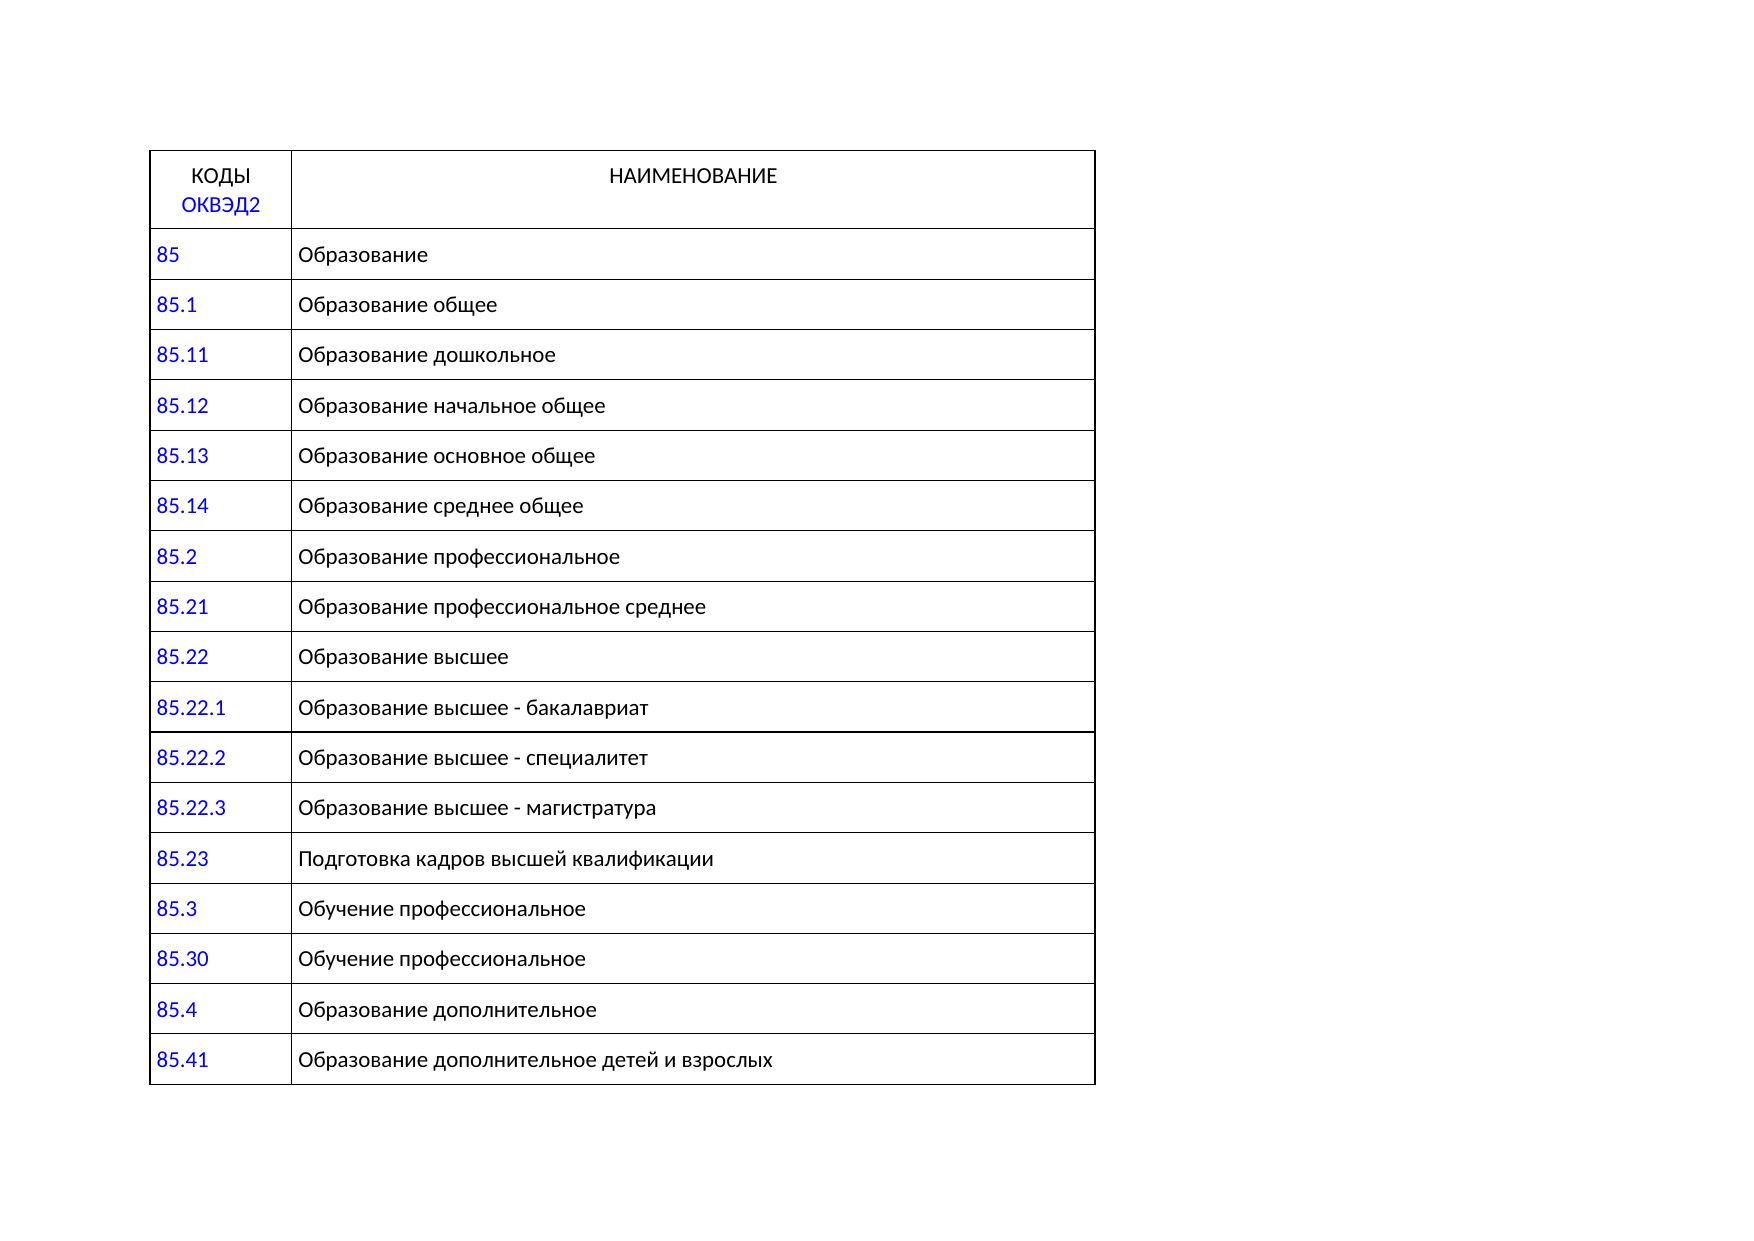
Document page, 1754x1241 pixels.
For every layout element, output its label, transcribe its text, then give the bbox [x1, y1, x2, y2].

table_cell 85.11 [151, 330, 291, 379]
table_cell 85.4 [151, 984, 291, 1033]
table_cell Образование высшее - специалитет [292, 733, 1094, 782]
table_cell Образование основное общее [292, 431, 1094, 480]
table_cell 85.3 [151, 884, 291, 933]
table_cell Образование начальное общее [292, 380, 1094, 429]
table_cell Образование высшее - бакалавриат [292, 682, 1094, 731]
table_cell Образование дошкольное [292, 330, 1094, 379]
table_cell Подготовка кадров высшей квалификации [292, 833, 1094, 882]
table_cell Обучение профессиональное [292, 884, 1094, 933]
table_cell Образование высшее - магистратура [292, 783, 1094, 832]
table_cell 85.22.3 [151, 783, 291, 832]
table_cell Образование профессиональное среднее [292, 582, 1094, 631]
table_cell Образование профессиональное [292, 531, 1094, 581]
table_cell Образование высшее [292, 632, 1094, 681]
table_cell 85.22.2 [151, 733, 291, 782]
table_cell 85.14 [151, 481, 291, 530]
table_cell Обучение профессиональное [292, 934, 1094, 983]
table_cell 85.12 [151, 380, 291, 429]
table_header КОДЫ ОКВЭД2 [151, 151, 291, 228]
table_cell Образование [292, 229, 1094, 279]
table_cell 85.13 [151, 431, 291, 480]
table_cell 85.2 [151, 531, 291, 581]
table_cell 85.23 [151, 833, 291, 882]
table_cell 85.22.1 [151, 682, 291, 731]
table_cell Образование среднее общее [292, 481, 1094, 530]
table_cell 85.30 [151, 934, 291, 983]
table_cell 85.22 [151, 632, 291, 681]
table_cell Образование общее [292, 280, 1094, 329]
table_cell 85.21 [151, 582, 291, 631]
table_header НАИМЕНОВАНИЕ [292, 151, 1094, 228]
table_cell 85.1 [151, 280, 291, 329]
table_cell 85.41 [151, 1034, 291, 1084]
table_cell Образование дополнительное [292, 984, 1094, 1033]
table_cell Образование дополнительное детей и взрослых [292, 1034, 1094, 1084]
table_cell 85 [151, 229, 291, 279]
